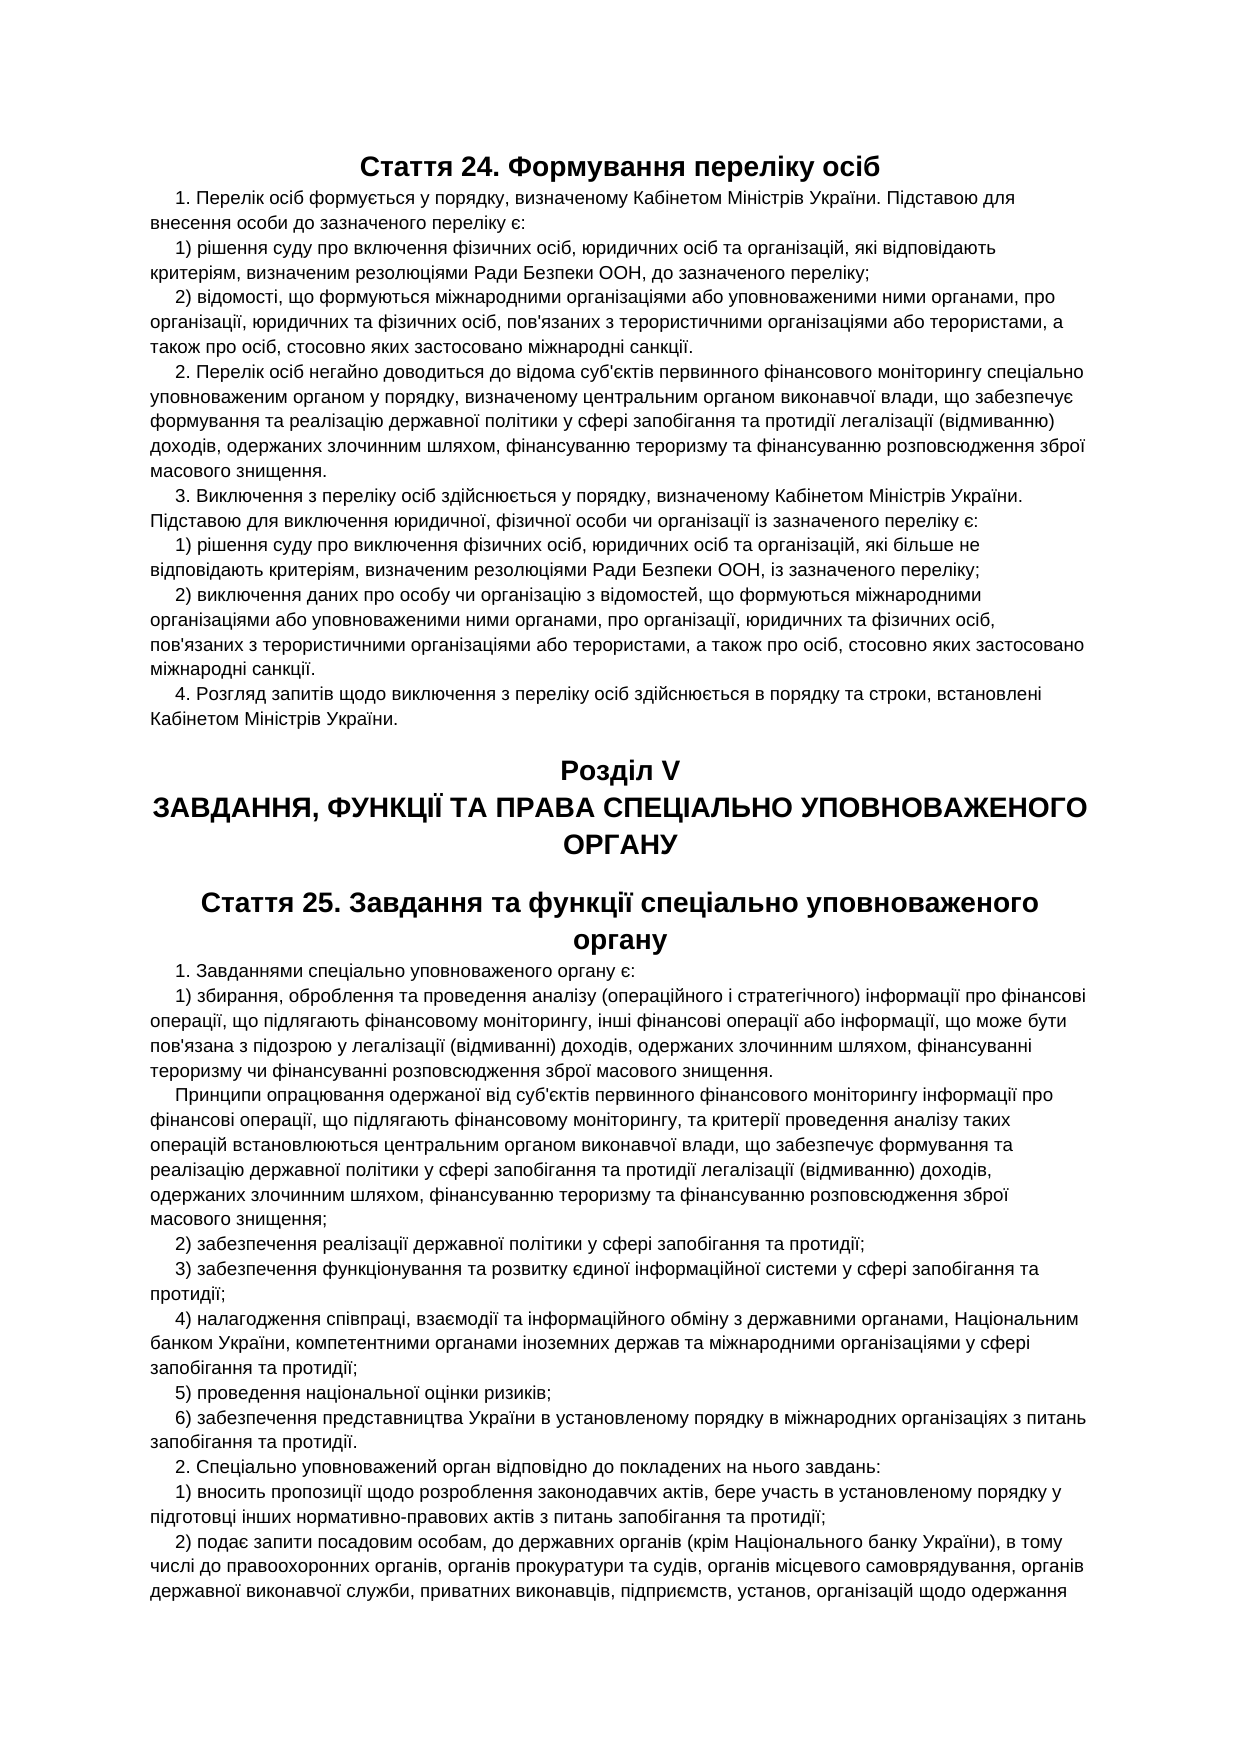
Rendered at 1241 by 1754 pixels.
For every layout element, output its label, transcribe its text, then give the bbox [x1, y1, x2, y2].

subtitle Стаття 25. Завдання та функції спеціально уповноваженого органу [150, 886, 1090, 955]
text 3) забезпечення функціонування та розвитку єдиної інформаційної системи у сфері запобігання та протидії; [150, 1258, 1090, 1304]
text 1) збирання, оброблення та проведення аналізу (операційного і стратегічного) інформації про фінансові операції, що підлягають фінансовому моніторингу, інші фінансові операції або інформації, що може бути пов'язана з підозрою у легалізації (відмиванні) доходів, одержаних злочинним шляхом, фінансуванні тероризму чи фінансуванні розповсюдження зброї масового знищення. [150, 985, 1090, 1081]
subtitle Розділ V ЗАВДАННЯ, ФУНКЦІЇ ТА ПРАВА СПЕЦІАЛЬНО УПОВНОВАЖЕНОГО ОРГАНУ [150, 753, 1090, 860]
text 4. Розгляд запитів щодо виключення з переліку осіб здійснюється в порядку та строки, встановлені Кабінетом Міністрів України. [150, 683, 1090, 729]
text 1) рішення суду про виключення фізичних осіб, юридичних осіб та організацій, які більше не відповідають критеріям, визначеним резолюціями Ради Безпеки ООН, із зазначеного переліку; [150, 534, 1090, 581]
text 2) відомості, що формуються міжнародними організаціями або уповноваженими ними органами, про організації, юридичних та фізичних осіб, пов'язаних з терористичними організаціями або терористами, а також про осіб, стосовно яких застосовано міжнародні санкції. [150, 286, 1090, 357]
text Принципи опрацювання одержаної від суб'єктів первинного фінансового моніторингу інформації про фінансові операції, що підлягають фінансовому моніторингу, та критерії проведення аналізу таких операцій встановлюються центральним органом виконавчої влади, що забезпечує формування та реалізацію державної політики у сфері запобігання та протидії легалізації (відмиванню) доходів, одержаних злочинним шляхом, фінансуванню тероризму та фінансуванню розповсюдження зброї масового знищення; [150, 1084, 1090, 1230]
text 2. Спеціально уповноважений орган відповідно до покладених на нього завдань: [150, 1456, 1090, 1478]
text 6) забезпечення представництва України в установленому порядку в міжнародних організаціях з питань запобігання та протидії. [150, 1406, 1090, 1453]
text 2. Перелік осіб негайно доводиться до відома суб'єктів первинного фінансового моніторингу спеціально уповноваженим органом у порядку, визначеному центральним органом виконавчої влади, що забезпечує формування та реалізацію державної політики у сфері запобігання та протидії легалізації (відмиванню) доходів, одержаних злочинним шляхом, фінансуванню тероризму та фінансуванню розповсюдження зброї масового знищення. [150, 361, 1090, 481]
text 3. Виключення з переліку осіб здійснюється у порядку, визначеному Кабінетом Міністрів України. Підставою для виключення юридичної, фізичної особи чи організації із зазначеного переліку є: [150, 485, 1090, 531]
text 1. Завданнями спеціально уповноваженого органу є: [150, 960, 1090, 982]
text 1. Перелік осіб формується у порядку, визначеному Кабінетом Міністрів України. Підставою для внесення особи до зазначеного переліку є: [150, 187, 1090, 233]
text 2) забезпечення реалізації державної політики у сфері запобігання та протидії; [150, 1233, 1090, 1254]
text 1) рішення суду про включення фізичних осіб, юридичних осіб та організацій, які відповідають критеріям, визначеним резолюціями Ради Безпеки ООН, до зазначеного переліку; [150, 237, 1090, 283]
text 5) проведення національної оцінки ризиків; [150, 1382, 1090, 1403]
text 2) виключення даних про особу чи організацію з відомостей, що формуються міжнародними організаціями або уповноваженими ними органами, про організації, юридичних та фізичних осіб, пов'язаних з терористичними організаціями або терористами, а також про осіб, стосовно яких застосовано міжнародні санкції. [150, 584, 1090, 680]
text 1) вносить пропозиції щодо розроблення законодавчих актів, бере участь в установленому порядку у підготовці інших нормативно-правових актів з питань запобігання та протидії; [150, 1481, 1090, 1527]
subtitle Стаття 24. Формування переліку осіб [150, 150, 1090, 182]
text 4) налагодження співпраці, взаємодії та інформаційного обміну з державними органами, Національним банком України, компетентними органами іноземних держав та міжнародними організаціями у сфері запобігання та протидії; [150, 1307, 1090, 1378]
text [150, 1530, 1090, 1602]
